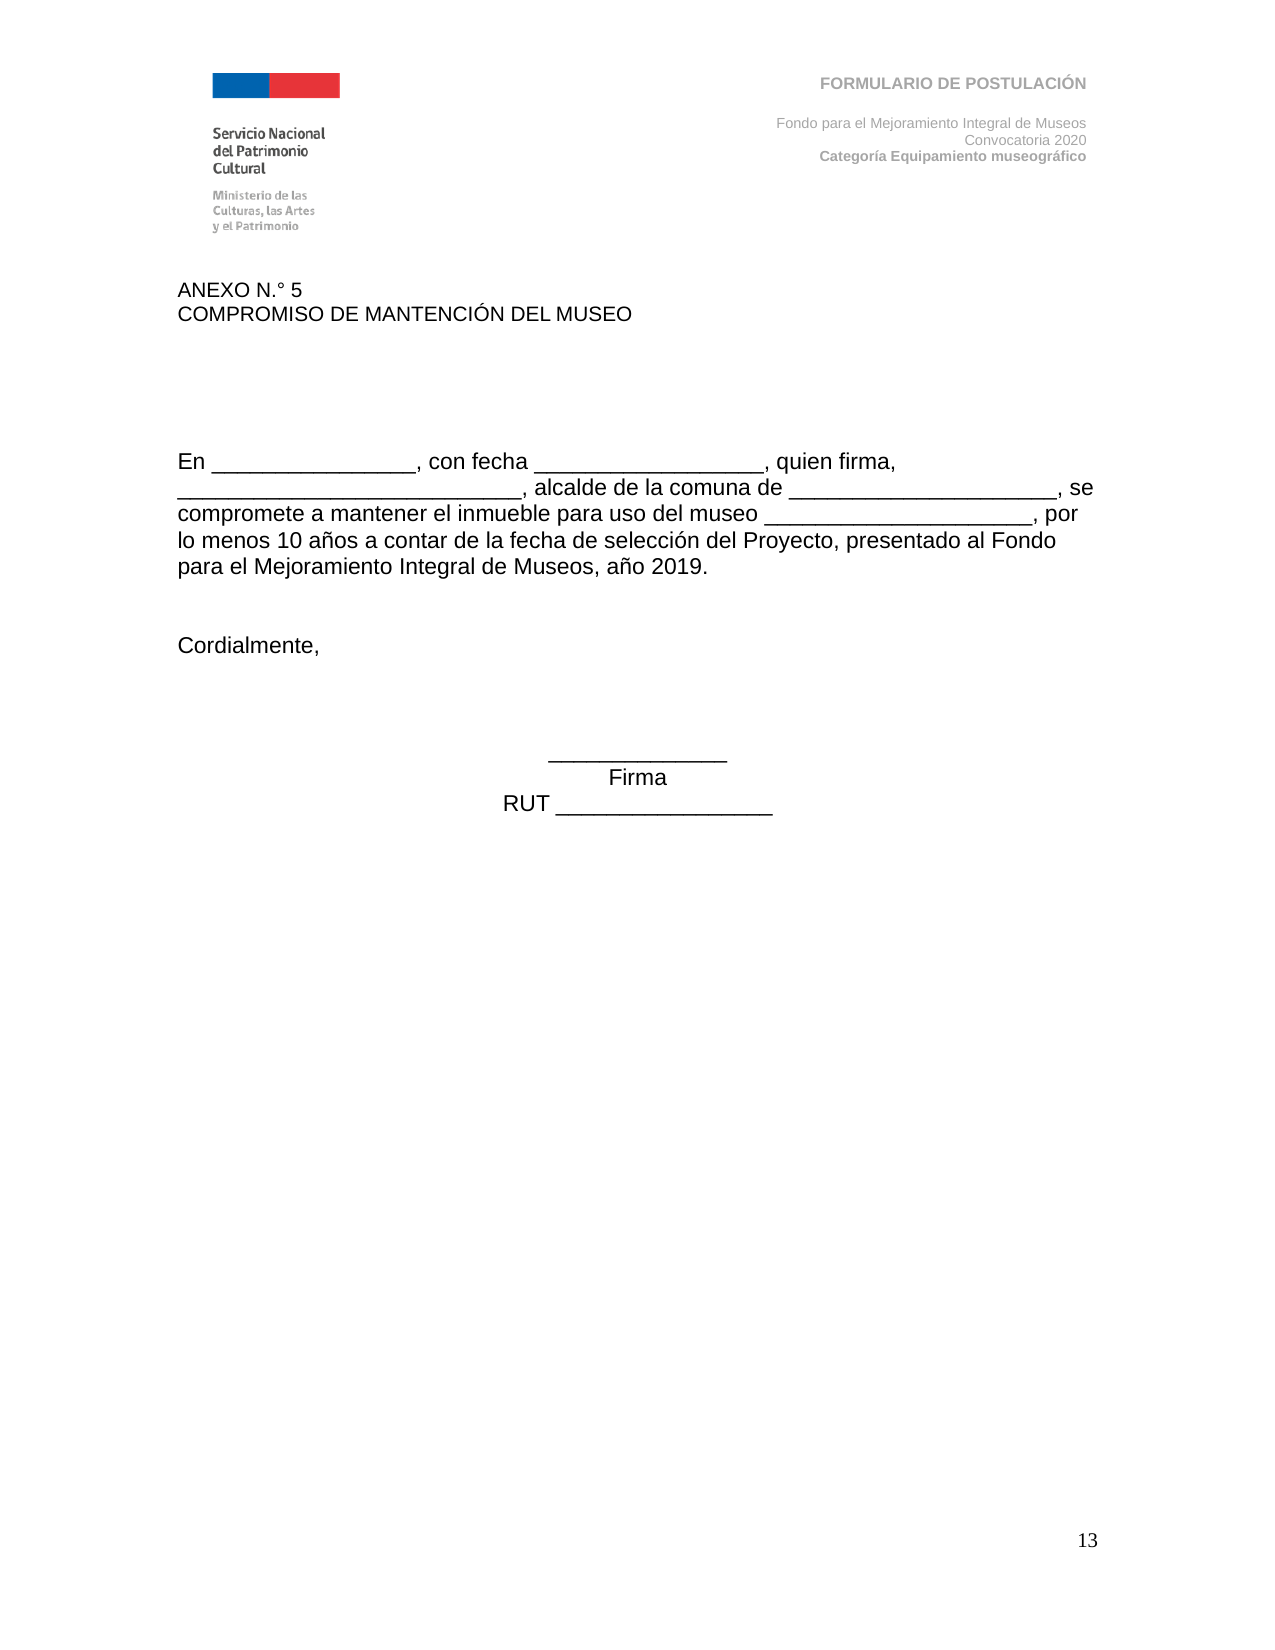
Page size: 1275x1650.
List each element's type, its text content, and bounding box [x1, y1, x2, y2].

text COMPROMISO DE MANTENCIÓN DEL MUSEO [177, 301, 1098, 325]
text En ________________, con fecha __________________, quien firma, ___________________________, alcalde de la comuna de _____________________, se compromete a mantener el inmueble para uso del museo _____________________, por lo menos 10 años a contar de la fecha de selección del Proyecto, presentado al Fondo para el Mejoramiento Integral de Museos, año 2019. [177, 448, 1098, 579]
text Cordialmente, [177, 632, 1098, 658]
text ______________ [177, 737, 1098, 764]
text ANEXO N.° 5 [177, 277, 1098, 301]
text RUT _________________ [177, 790, 1098, 817]
text Firma [177, 764, 1098, 790]
picture [188, 73, 366, 254]
